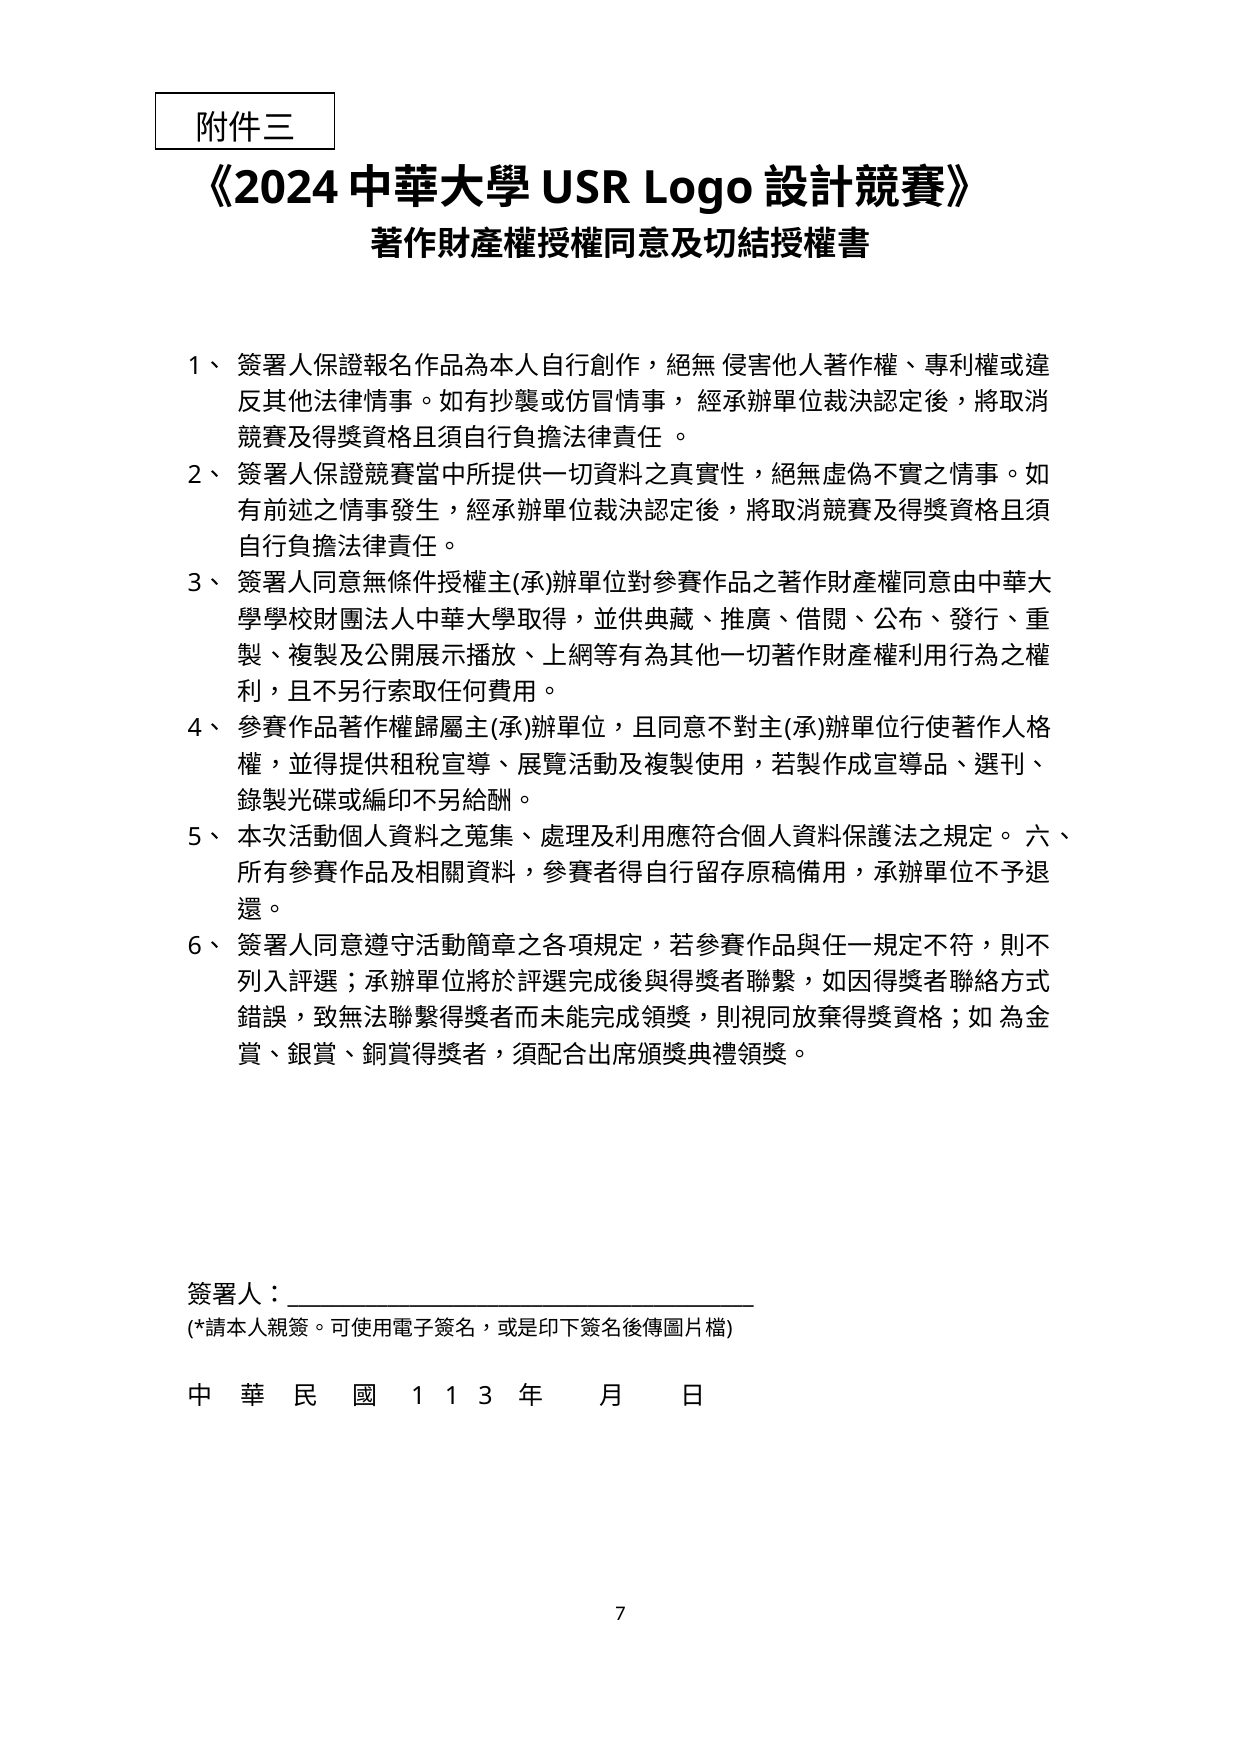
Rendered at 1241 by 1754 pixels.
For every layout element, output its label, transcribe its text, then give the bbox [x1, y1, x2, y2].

list 簽署人保證報名作品為本人自行創作，絕無 侵害他人著作權、專利權或違反其他法律情事。如有抄襲或仿冒情事， 經承辦單位裁決認定後，將取消競賽及得獎資格且須自行負擔法律責任 。 [187, 345, 1053, 454]
list 簽署人保證競賽當中所提供一切資料之真實性，絕無虛偽不實之情事。如有前述之情事發生，經承辦單位裁決認定後，將取消競賽及得獎資格且須自行負擔法律責任。 [187, 454, 1053, 563]
list 簽署人同意遵守活動簡章之各項規定，若參賽作品與任一規定不符，則不列入評選；承辦單位將於評選完成後與得獎者聯繫，如因得獎者聯絡方式錯誤，致無法聯繫得獎者而未能完成領獎，則視同放棄得獎資格；如 為金賞、銀賞、銅賞得獎者，須配合出席頒獎典禮領獎。 [187, 925, 1053, 1070]
text (*請本人親簽。可使用電子簽名，或是印下簽名後傳圖片檔) [187, 1311, 1053, 1341]
text 簽署人：__________________________________________ [187, 1275, 1053, 1311]
text 中 華 民 國 1 1 3 年 月 日 [187, 1375, 1053, 1412]
list 本次活動個人資料之蒐集、處理及利用應符合個人資料保護法之規定。 六、所有參賽作品及相關資料，參賽者得自行留存原稿備用，承辦單位不予退還。 [187, 817, 1053, 925]
list 參賽作品著作權歸屬主(承)辦單位，且同意不對主(承)辦單位行使著作人格權，並得提供租稅宣導、展覽活動及複製使用，若製作成宣導品、選刊、錄製光碟或編印不另給酬。 [187, 708, 1053, 817]
text 著作財產權授權同意及切結授權書 [187, 217, 1053, 265]
list 簽署人同意無條件授權主(承)辦單位對參賽作品之著作財產權同意由中華大學學校財團法人中華大學取得，並供典藏、推廣、借閱、公布、發行、重製、複製及公開展示播放、上網等有為其他一切著作財產權利用行為之權利，且不另行索取任何費用。 [187, 563, 1053, 708]
